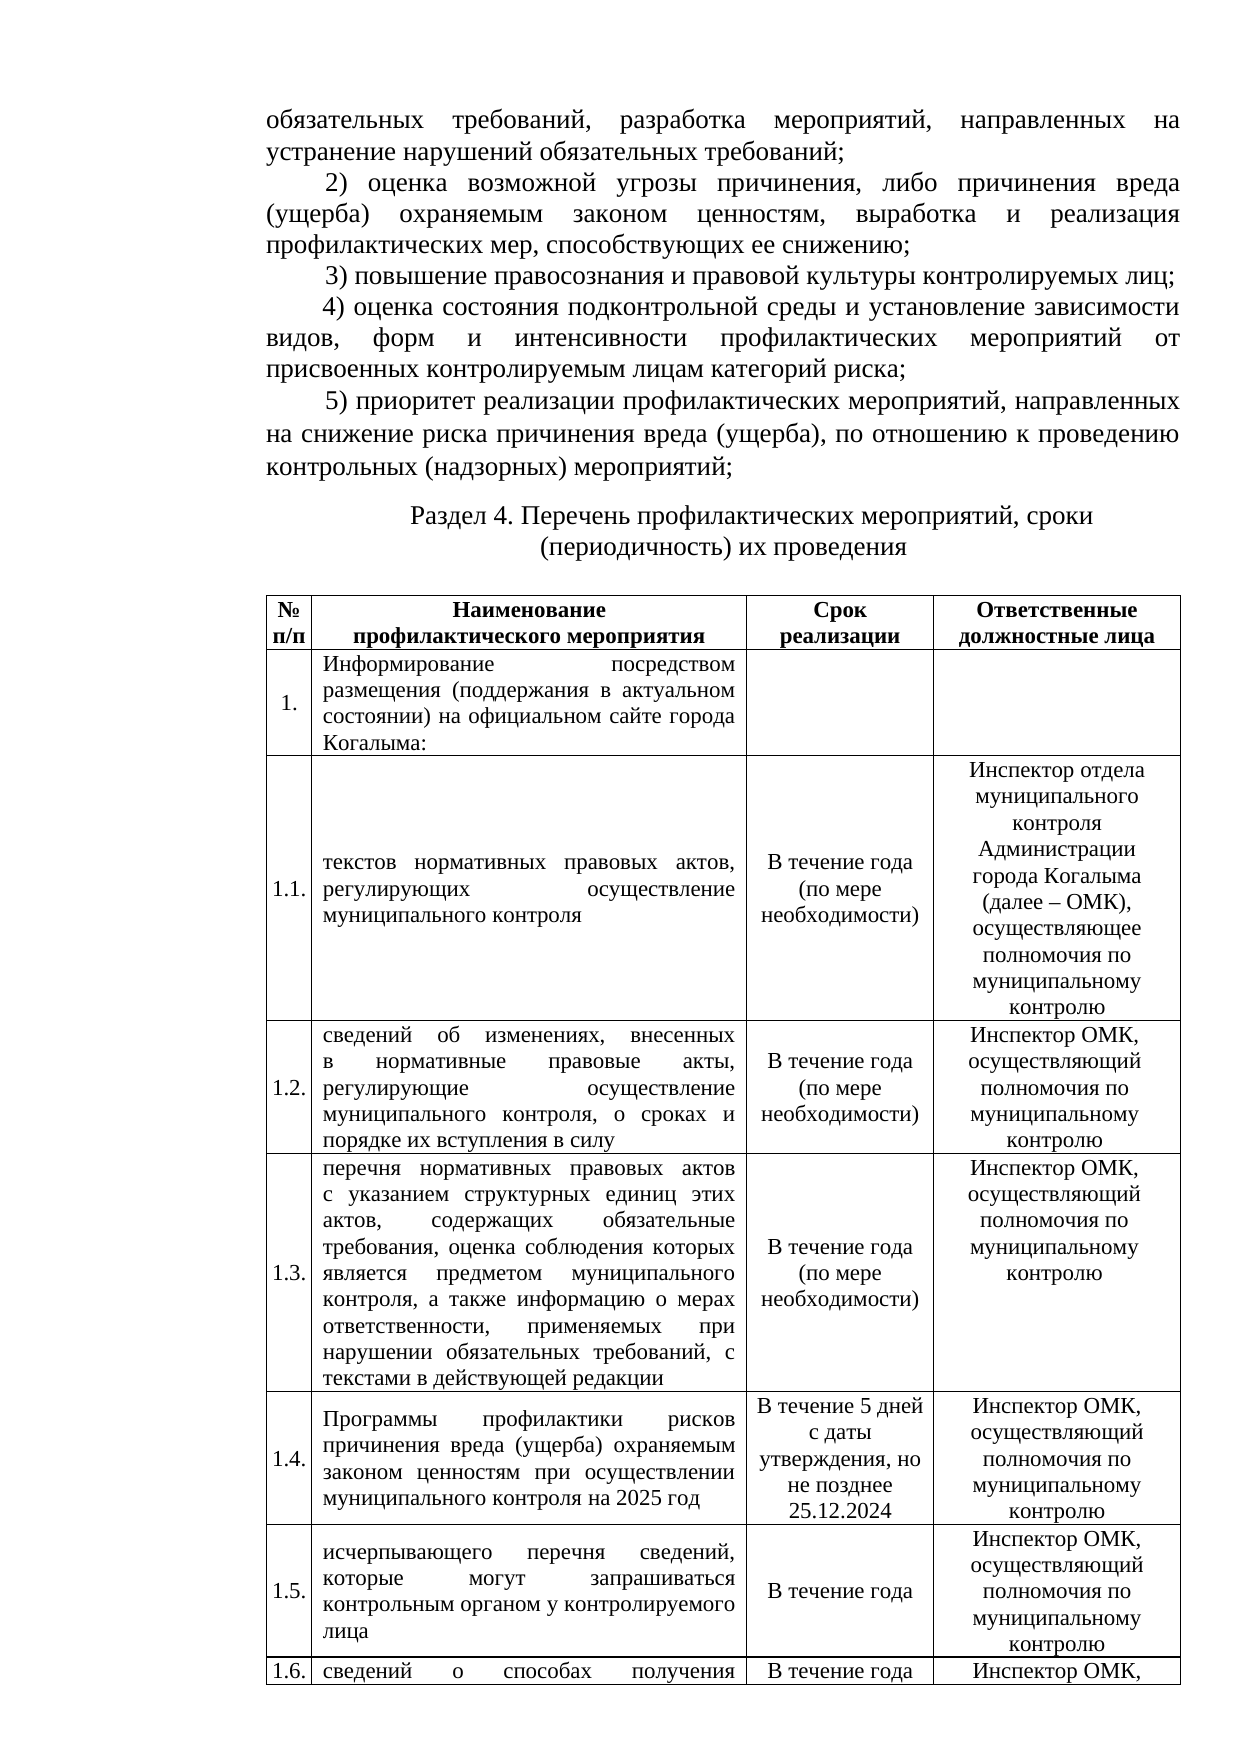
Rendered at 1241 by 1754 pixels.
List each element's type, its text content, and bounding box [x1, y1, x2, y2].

table_cell перечня нормативных правовых актов с указанием структурных единиц этих актов, содержащих обязательные требования, оценка соблюдения которых является предметом муниципального контроля, а также информацию о мерах ответственности, применяемых при нарушении обязательных требований, с текстами в действующей редакции [312, 1154, 746, 1391]
text Раздел 4. Перечень профилактических мероприятий, сроки (периодичность) их проведения [266, 499, 1181, 561]
table_cell [747, 650, 933, 755]
table_cell Инспектор ОМК, осуществляющий полномочия по муниципальному контролю [934, 1154, 1180, 1391]
table_cell В течение года (по мере необходимости) [747, 1021, 933, 1153]
table_cell Программы профилактики рисков причинения вреда (ущерба) охраняемым законом ценностям при осуществлении муниципального контроля на 2025 год [312, 1392, 746, 1524]
table_cell исчерпывающего перечня сведений, которые могут запрашиваться контрольным органом у контролируемого лица [312, 1525, 746, 1656]
table_cell сведений о способах получения консультаций по вопросам соблюдения обязательных требований [312, 1658, 746, 1684]
table_cell текстов нормативных правовых актов, регулирующих осуществление муниципального контроля [312, 756, 746, 1020]
table_cell сведений об изменениях, внесенных в нормативные правовые акты, регулирующие осуществление муниципального контроля, о сроках и порядке их вступления в силу [312, 1021, 746, 1153]
table_cell В течение года (по мере необходимости) [747, 1154, 933, 1391]
table_cell [934, 650, 1180, 755]
table_cell 1.3. [267, 1154, 311, 1391]
table_cell В течение года [747, 1658, 933, 1684]
table_cell 1.4. [267, 1392, 311, 1524]
table_cell Информирование посредством размещения (поддержания в актуальном состоянии) на официальном сайте города Когалыма: [312, 650, 746, 755]
table_cell Инспектор отдела муниципального контроля Администрации города Когалыма (далее – ОМК), осуществляющее полномочия по муниципальному контролю [934, 756, 1180, 1020]
table_cell 1. [267, 650, 311, 755]
text 4) оценка состояния подконтрольной среды и установление зависимости видов, форм и интенсивности профилактических мероприятий от присвоенных контролируемым лицам категорий риска; [266, 290, 1181, 384]
table_cell В течение года [747, 1525, 933, 1656]
table_cell 1.6. [267, 1658, 311, 1684]
table_cell Инспектор ОМК, осуществляющий полномочия по муниципальному контролю [934, 1392, 1180, 1524]
text 3) повышение правосознания и правовой культуры контролируемых лиц; [266, 259, 1181, 290]
table_cell В течение 5 дней с даты утверждения, но не позднее 25.12.2024 [747, 1392, 933, 1524]
table_cell 1.1. [267, 756, 311, 1020]
text 2) оценка возможной угрозы причинения, либо причинения вреда (ущерба) охраняемым законом ценностям, выработка и реализация профилактических мер, способствующих ее снижению; [266, 166, 1181, 259]
table_header № п/п [267, 596, 311, 649]
table_cell 1.5. [267, 1525, 311, 1656]
text 5) приоритет реализации профилактических мероприятий, направленных на снижение риска причинения вреда (ущерба), по отношению к проведению контрольных (надзорных) мероприятий; [266, 384, 1181, 481]
table_cell Инспектор ОМК, осуществляющий полномочия по муниципальному контролю [934, 1658, 1180, 1684]
table_cell В течение года (по мере необходимости) [747, 756, 933, 1020]
table_cell Инспектор ОМК, осуществляющий полномочия по муниципальному контролю [934, 1021, 1180, 1153]
table_cell 1.2. [267, 1021, 311, 1153]
table_header Ответственные должностные лица [934, 596, 1180, 649]
table_header Срок реализации [747, 596, 933, 649]
table_header Наименование профилактического мероприятия [312, 596, 746, 649]
table_cell Инспектор ОМК, осуществляющий полномочия по муниципальному контролю [934, 1525, 1180, 1656]
